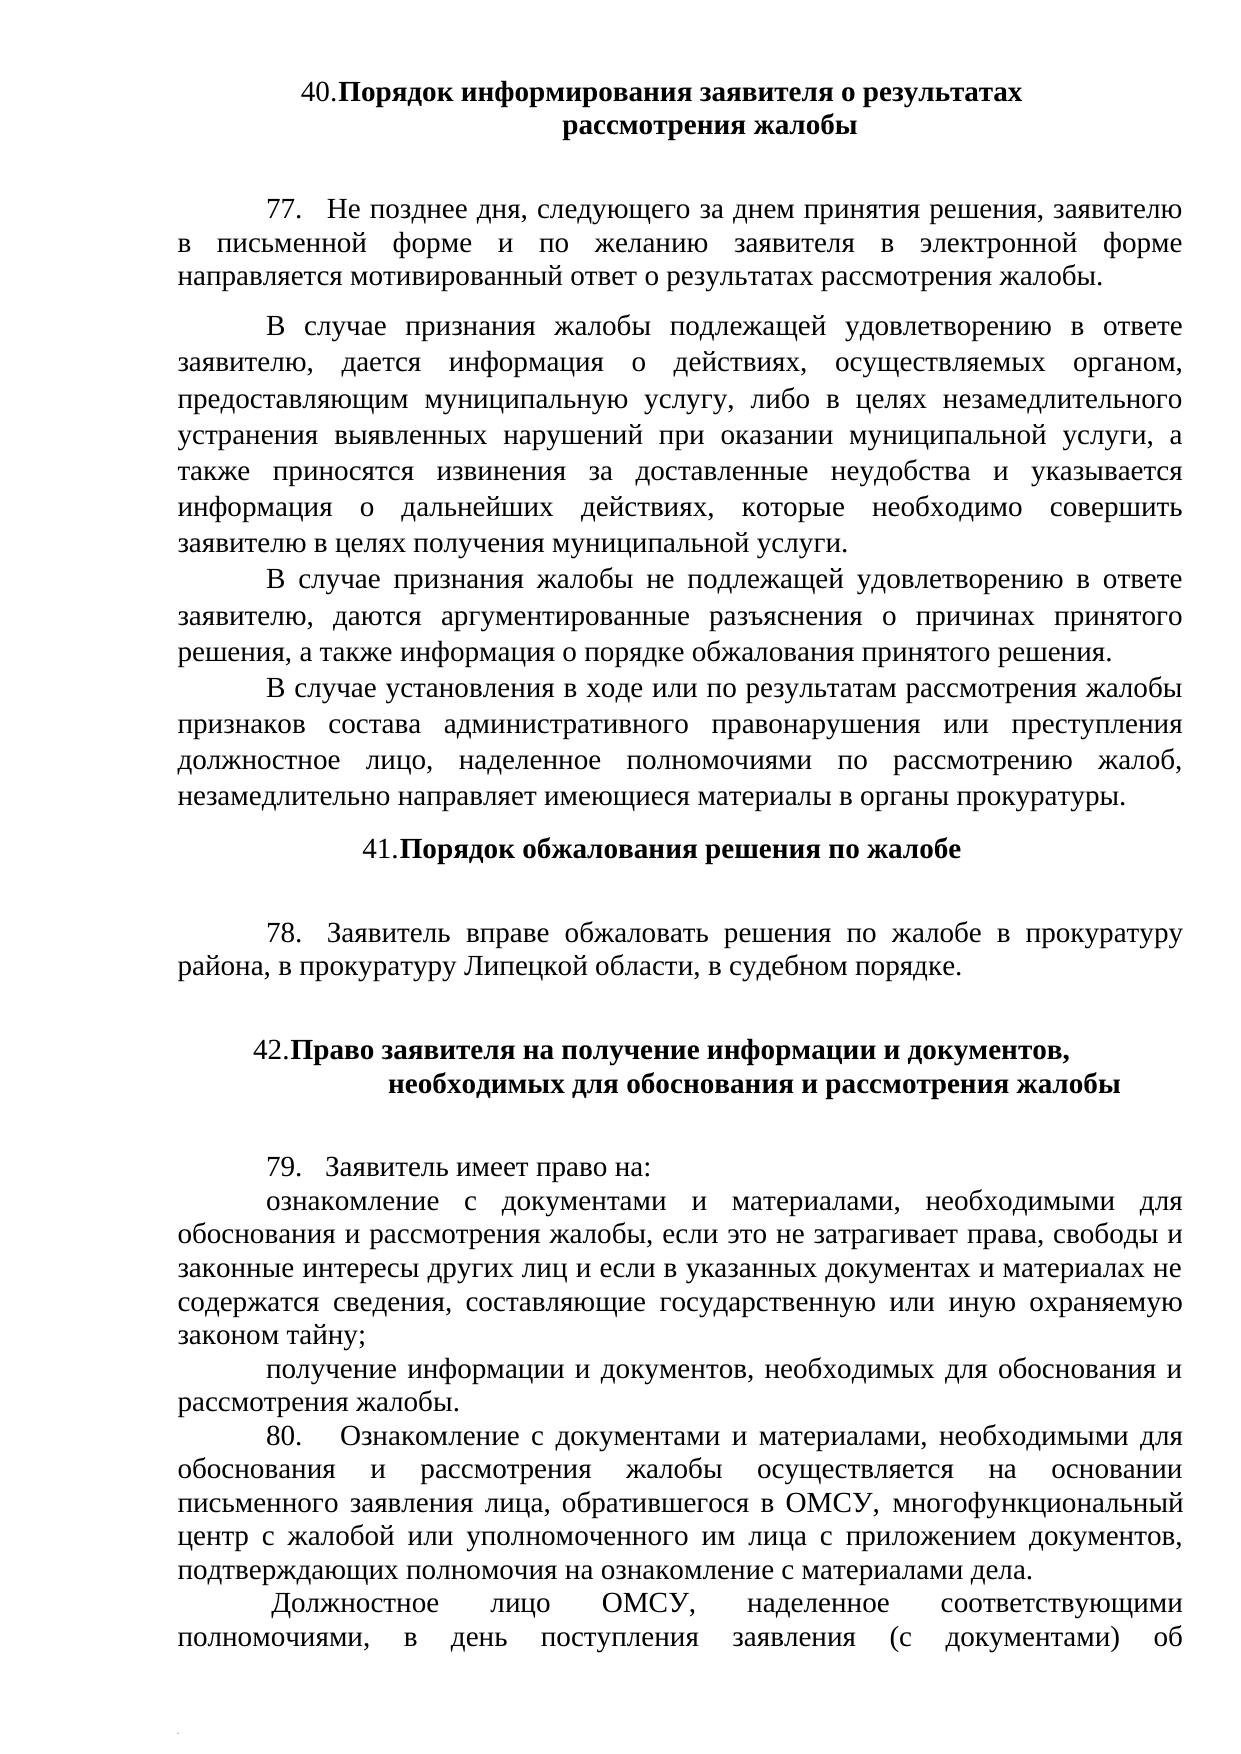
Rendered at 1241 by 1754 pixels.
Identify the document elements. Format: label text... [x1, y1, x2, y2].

text ознакомление с документами и материалами, необходимыми для обоснования и рассмотрения жалобы, если это не затрагивает права, свободы и законные интересы других лиц и если в указанных документах и материалах не содержатся сведения, составляющие государственную или иную охраняемую законом тайну; [177, 1183, 1183, 1351]
text получение информации и документов, необходимых для обоснования и рассмотрения жалобы. [177, 1351, 1183, 1418]
list Ознакомление с документами и материалами, необходимыми для обоснования и рассмотрения жалобы осуществляется на основании письменного заявления лица, обратившегося в ОМСУ, многофункциональный центр с жалобой или уполномоченного им лица с приложением документов, подтверждающих полномочия на ознакомление с материалами дела. [177, 1418, 1183, 1586]
list Не позднее дня, следующего за днем принятия решения, заявителю в письменной форме и по желанию заявителя в электронной форме направляется мотивированный ответ о результатах рассмотрения жалобы. [177, 191, 1183, 292]
text В случае признания жалобы подлежащей удовлетворению в ответе заявителю, дается информация о действиях, осуществляемых органом, предоставляющим муниципальную услугу, либо в целях незамедлительного устранения выявленных нарушений при оказании муниципальной услуги, а также приносятся извинения за доставленные неудобства и указывается информация о дальнейших действиях, которые необходимо совершить заявителю в целях получения муниципальной услуги. [177, 308, 1183, 559]
text рассмотрения жалобы [236, 107, 1183, 141]
text В случае установления в ходе или по результатам рассмотрения жалобы признаков состава административного правонарушения или преступления должностное лицо, наделенное полномочиями по рассмотрению жалоб, незамедлительно направляет имеющиеся материалы в органы прокуратуры. [177, 670, 1183, 812]
list Заявитель имеет право на: [266, 1149, 1183, 1183]
text В случае признания жалобы не подлежащей удовлетворению в ответе заявителю, даются аргументированные разъяснения о причинах принятого решения, а также информация о порядке обжалования принятого решения. [177, 561, 1183, 667]
text необходимых для обоснования и рассмотрения жалобы [236, 1066, 1183, 1099]
list Заявитель вправе обжаловать решения по жалобе в прокуратуру района, в прокуратуру Липецкой области, в судебном порядке. [177, 915, 1183, 982]
list Право заявителя на получение информации и документов, [140, 1032, 1183, 1066]
list Порядок информирования заявителя о результатах [140, 74, 1183, 107]
list Порядок обжалования решения по жалобе [140, 831, 1183, 865]
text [177, 1586, 1183, 1653]
